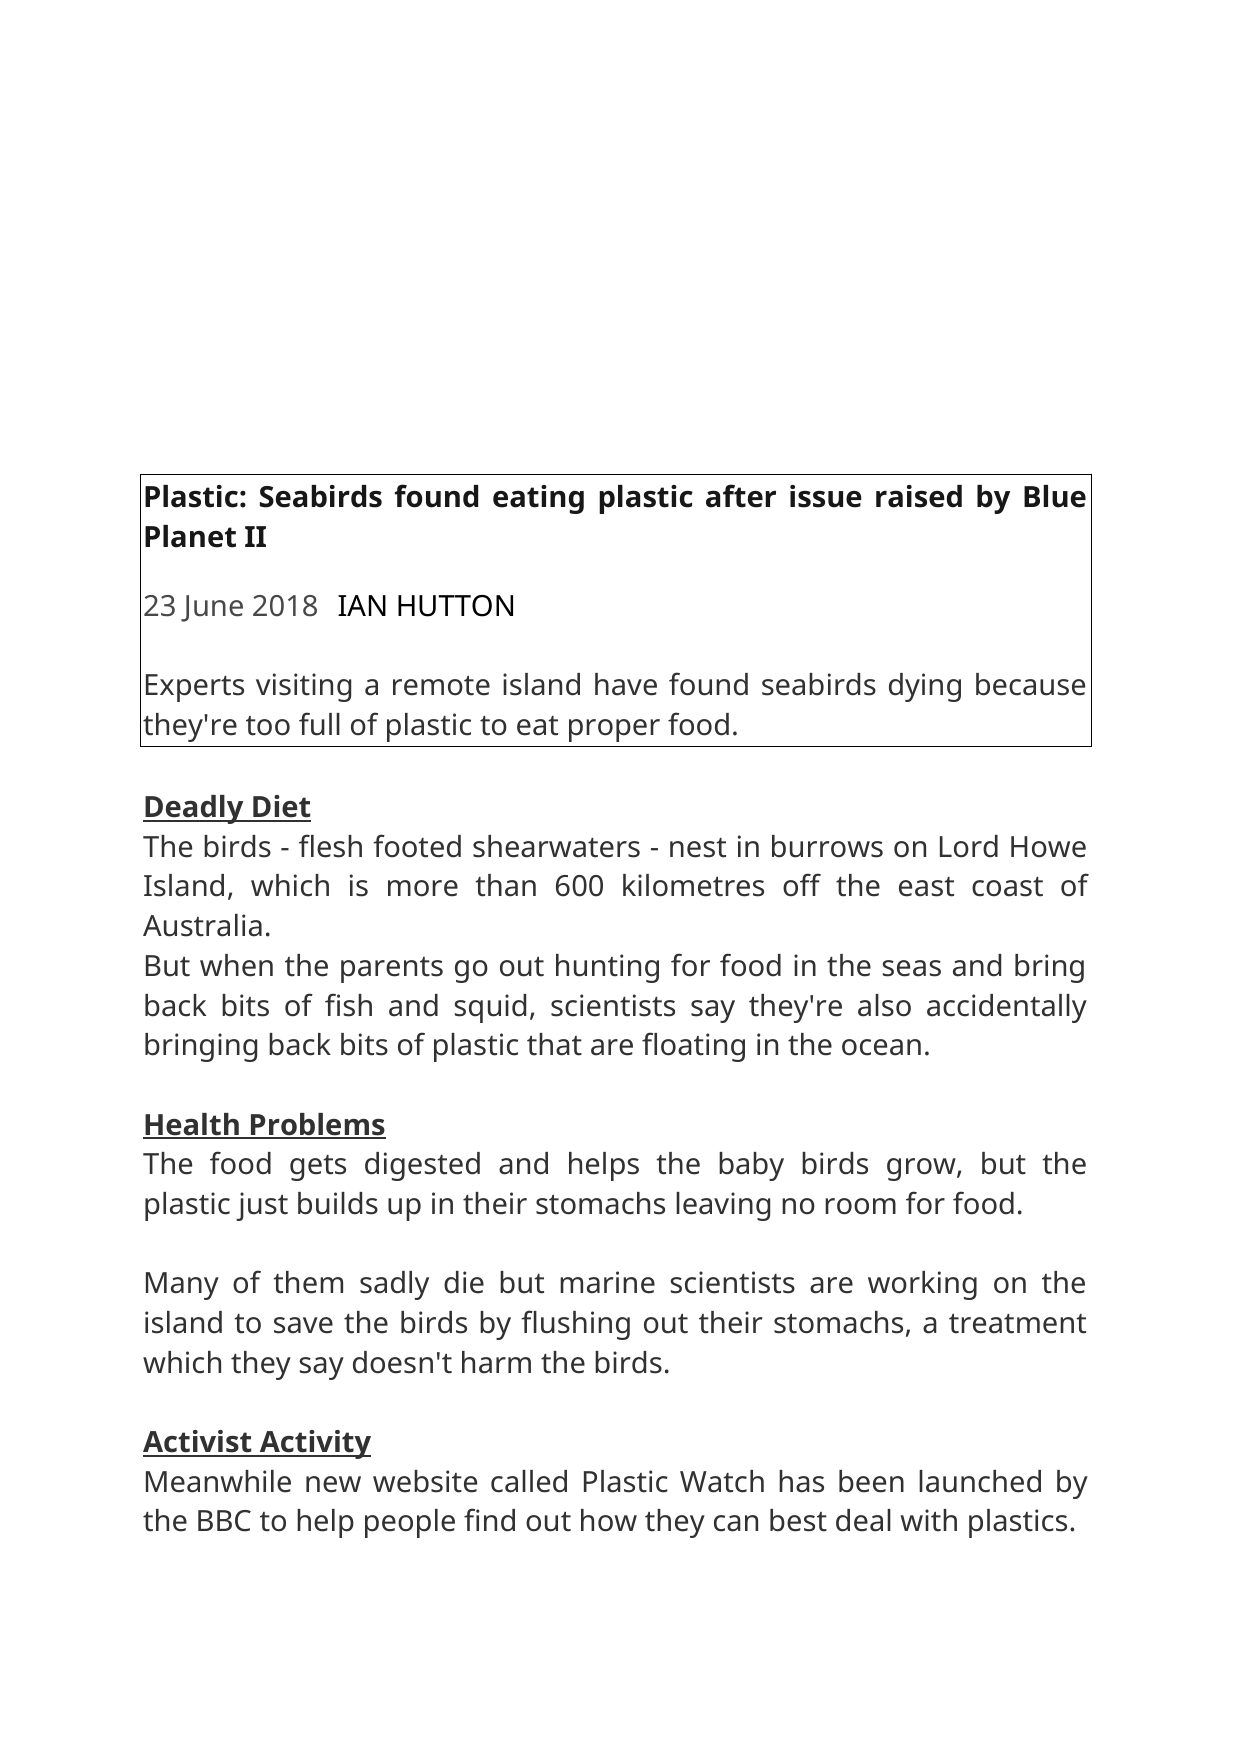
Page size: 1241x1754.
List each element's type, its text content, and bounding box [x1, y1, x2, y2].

text Deadly Diet [143, 786, 1088, 826]
text 23 June 2018 IAN HUTTON [141, 582, 1091, 624]
text The birds - flesh footed shearwaters - nest in burrows on Lord Howe Island, which is more than 600 kilometres off the east coast of Australia. [143, 826, 1088, 945]
text Many of them sadly die but marine scientists are working on the island to save the birds by flushing out their stomachs, a treatment which they say doesn't harm the birds. [143, 1263, 1088, 1382]
text Plastic: Seabirds found eating plastic after issue raised by Blue Planet II [141, 475, 1091, 556]
text Meanwhile new website called Plastic Watch has been launched by the BBC to help people find out how they can best deal with plastics. [143, 1461, 1088, 1540]
text The food gets digested and helps the baby birds grow, but the plastic just builds up in their stomachs leaving no room for food. [143, 1143, 1088, 1223]
text Activist Activity [143, 1421, 1088, 1461]
text But when the parents go out hunting for food in the seas and bring back bits of fish and squid, scientists say they're also accidentally bringing back bits of plastic that are floating in the ocean. [143, 945, 1088, 1064]
text Experts visiting a remote island have found seabirds dying because they're too full of plastic to eat proper food. [141, 661, 1091, 746]
text Health Problems [143, 1104, 1088, 1143]
